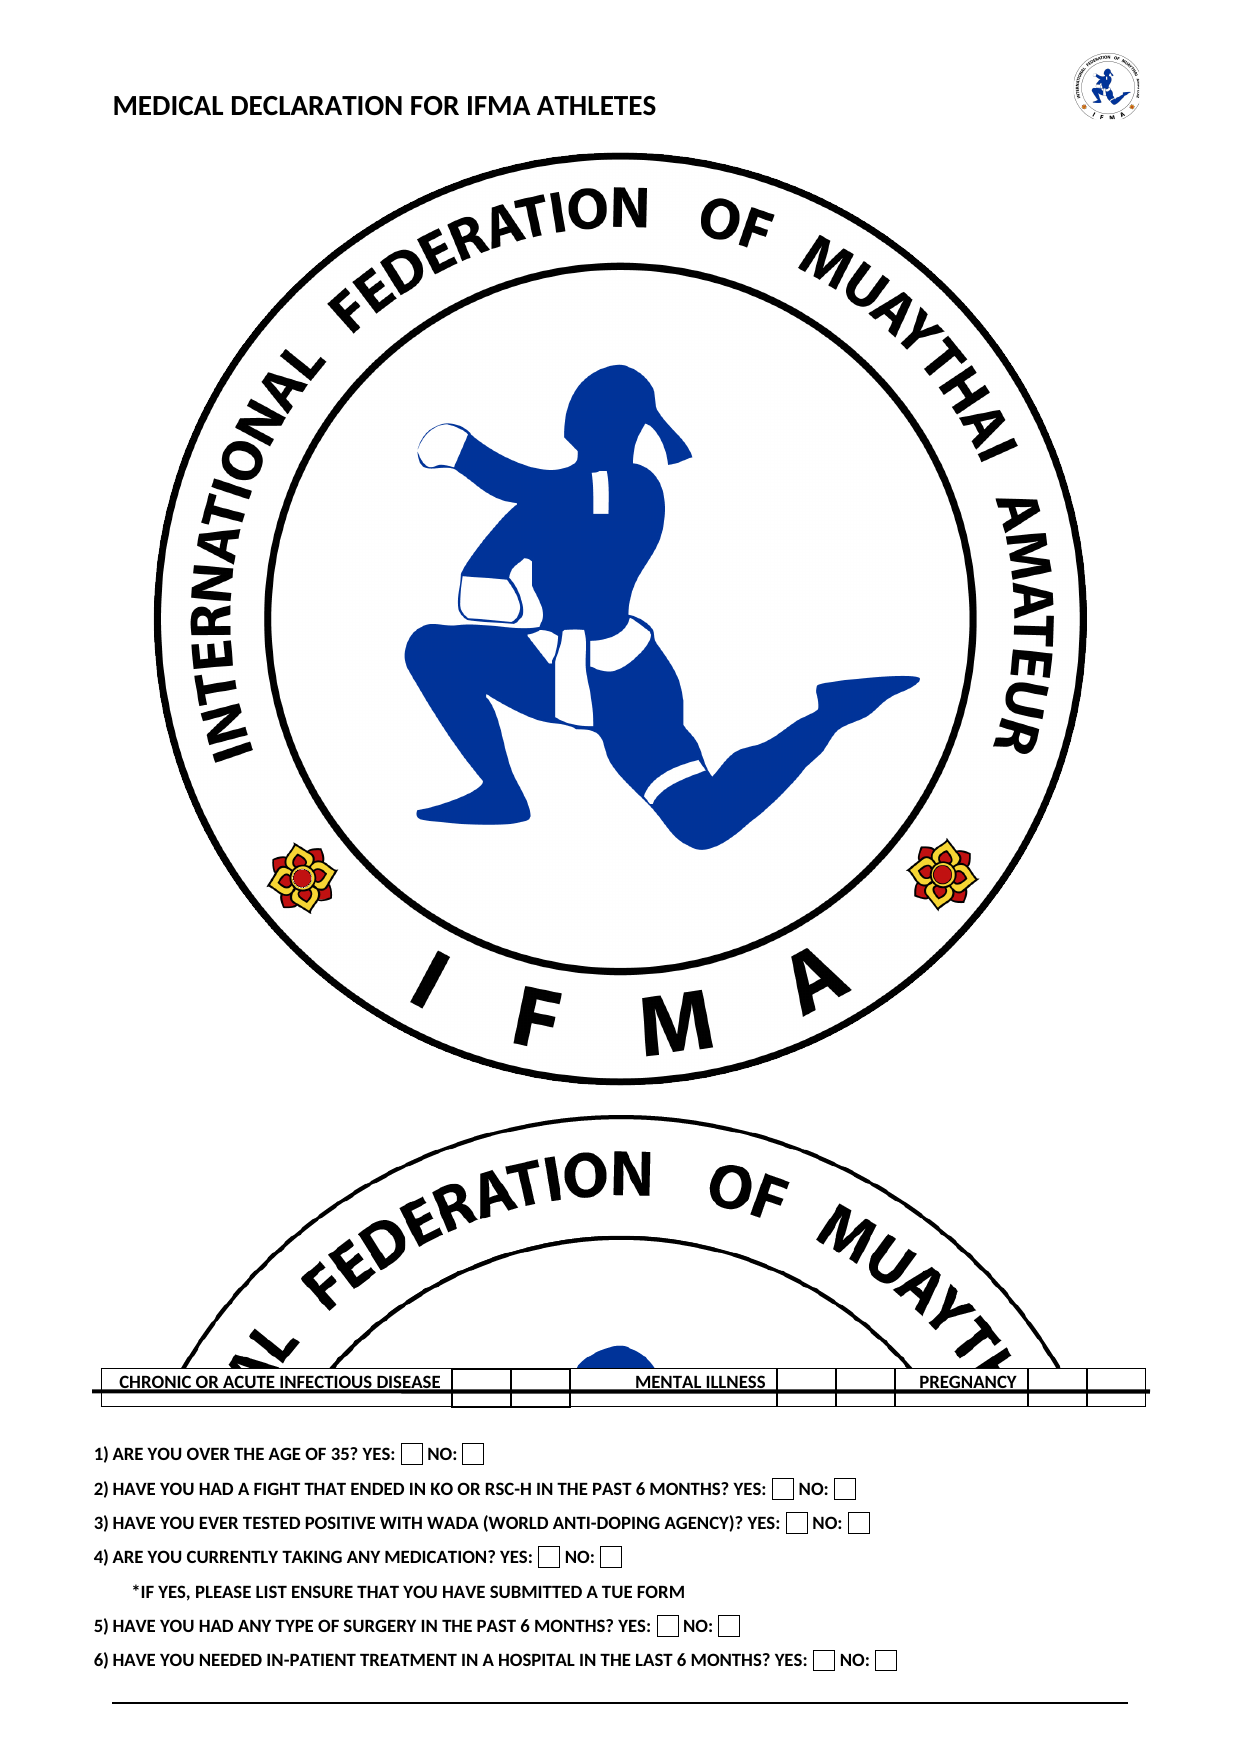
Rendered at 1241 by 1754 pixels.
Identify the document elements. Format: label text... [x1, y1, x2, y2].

table_cell PREGNANCY [896, 1369, 1027, 1406]
list ARE YOU CURRENTLY TAKING ANY MEDICATION? YES: NO: *IF YES, PLEASE LIST ENSURE THAT YOU HAVE SUBMITTED A TUE FORM [93, 1546, 1128, 1603]
list HAVE YOU EVER TESTED POSITIVE WITH WADA (WORLD ANTI-DOPING AGENCY)? YES: NO: [93, 1511, 1128, 1534]
picture [1073, 53, 1139, 119]
picture [112, 122, 1128, 1368]
table_cell MENTAL ILLNESS [571, 1369, 776, 1406]
table_cell CHRONIC OR ACUTE INFECTIOUS DISEASE [102, 1369, 451, 1406]
table_cell [512, 1370, 569, 1406]
table_cell [1029, 1369, 1086, 1406]
table_cell [778, 1369, 835, 1406]
table_cell [837, 1369, 894, 1406]
list ARE YOU OVER THE AGE OF 35? YES: NO: [93, 1442, 1128, 1465]
list HAVE YOU HAD ANY TYPE OF SURGERY IN THE PAST 6 MONTHS? YES: NO: [93, 1614, 1128, 1637]
list HAVE YOU HAD A FIGHT THAT ENDED IN KO OR RSC-H IN THE PAST 6 MONTHS? YES: NO: [93, 1477, 1128, 1500]
table_cell [453, 1370, 510, 1406]
list HAVE YOU NEEDED IN-PATIENT TREATMENT IN A HOSPITAL IN THE LAST 6 MONTHS? YES: NO: [93, 1649, 1128, 1672]
table_cell [1088, 1369, 1145, 1406]
